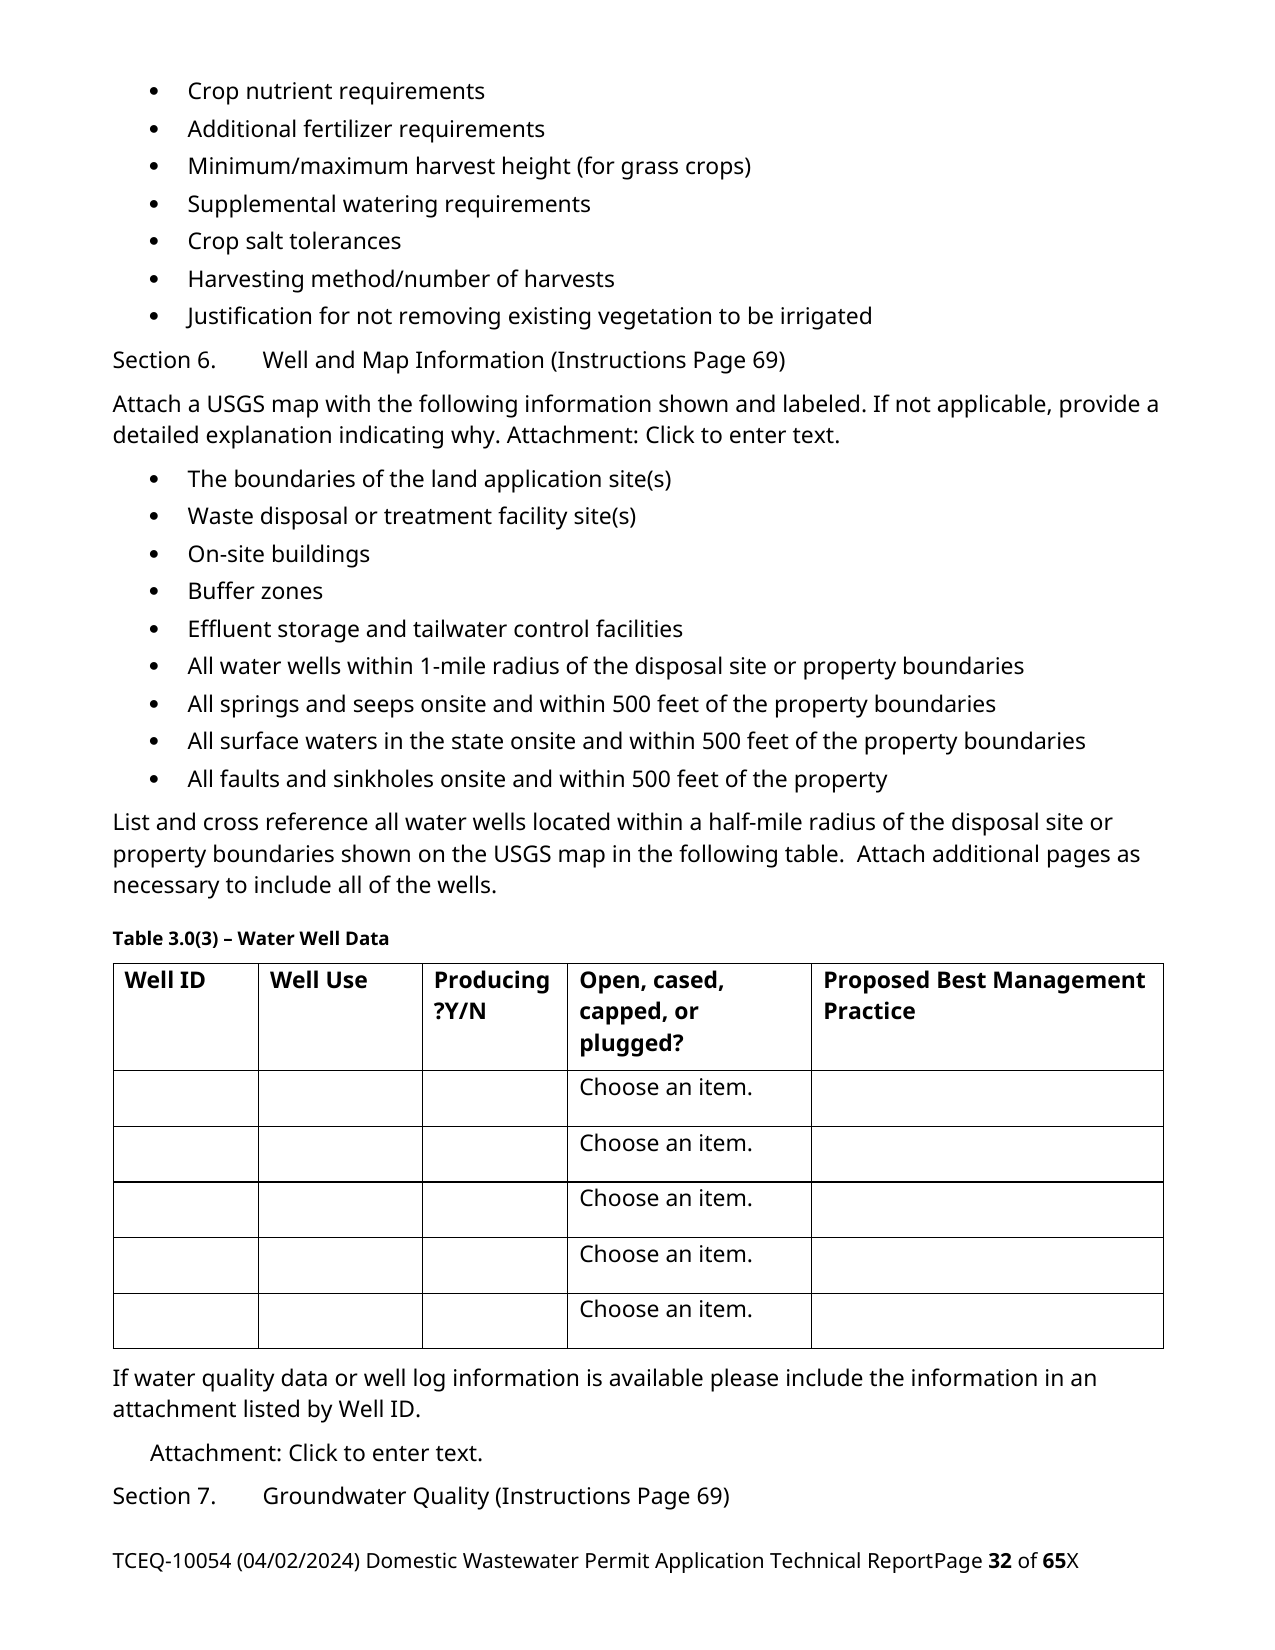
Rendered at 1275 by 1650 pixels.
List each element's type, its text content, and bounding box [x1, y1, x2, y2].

table_cell [812, 1127, 1163, 1181]
table_cell [114, 1127, 258, 1181]
table_cell [812, 1238, 1163, 1292]
table_header [812, 1071, 1163, 1126]
table_cell [114, 1238, 258, 1292]
table_cell Choose an item. [568, 1183, 811, 1237]
table_cell [423, 1183, 567, 1237]
table_cell [812, 1294, 1163, 1348]
table_cell Choose an item. [568, 1238, 811, 1292]
table_cell [423, 1294, 567, 1348]
table_cell Choose an item. [568, 1127, 811, 1181]
table_cell [423, 1127, 567, 1181]
table_header Choose an item. [568, 1071, 811, 1126]
table_cell [259, 1294, 422, 1348]
table_cell [259, 1238, 422, 1292]
table_header [114, 1071, 258, 1126]
table_cell Choose an item. [568, 1294, 811, 1348]
text Attach a USGS map with the following information shown and labeled. If not applicable, provide a detailed explanation indicating why. Attachment: [112, 387, 1162, 450]
table_cell [114, 1183, 258, 1237]
table_cell [259, 1183, 422, 1237]
table_cell [259, 1127, 422, 1181]
table_header [259, 1071, 422, 1126]
table_cell [812, 1183, 1163, 1237]
table_cell [114, 1294, 258, 1348]
table_header [423, 1071, 567, 1126]
table_cell [423, 1238, 567, 1292]
